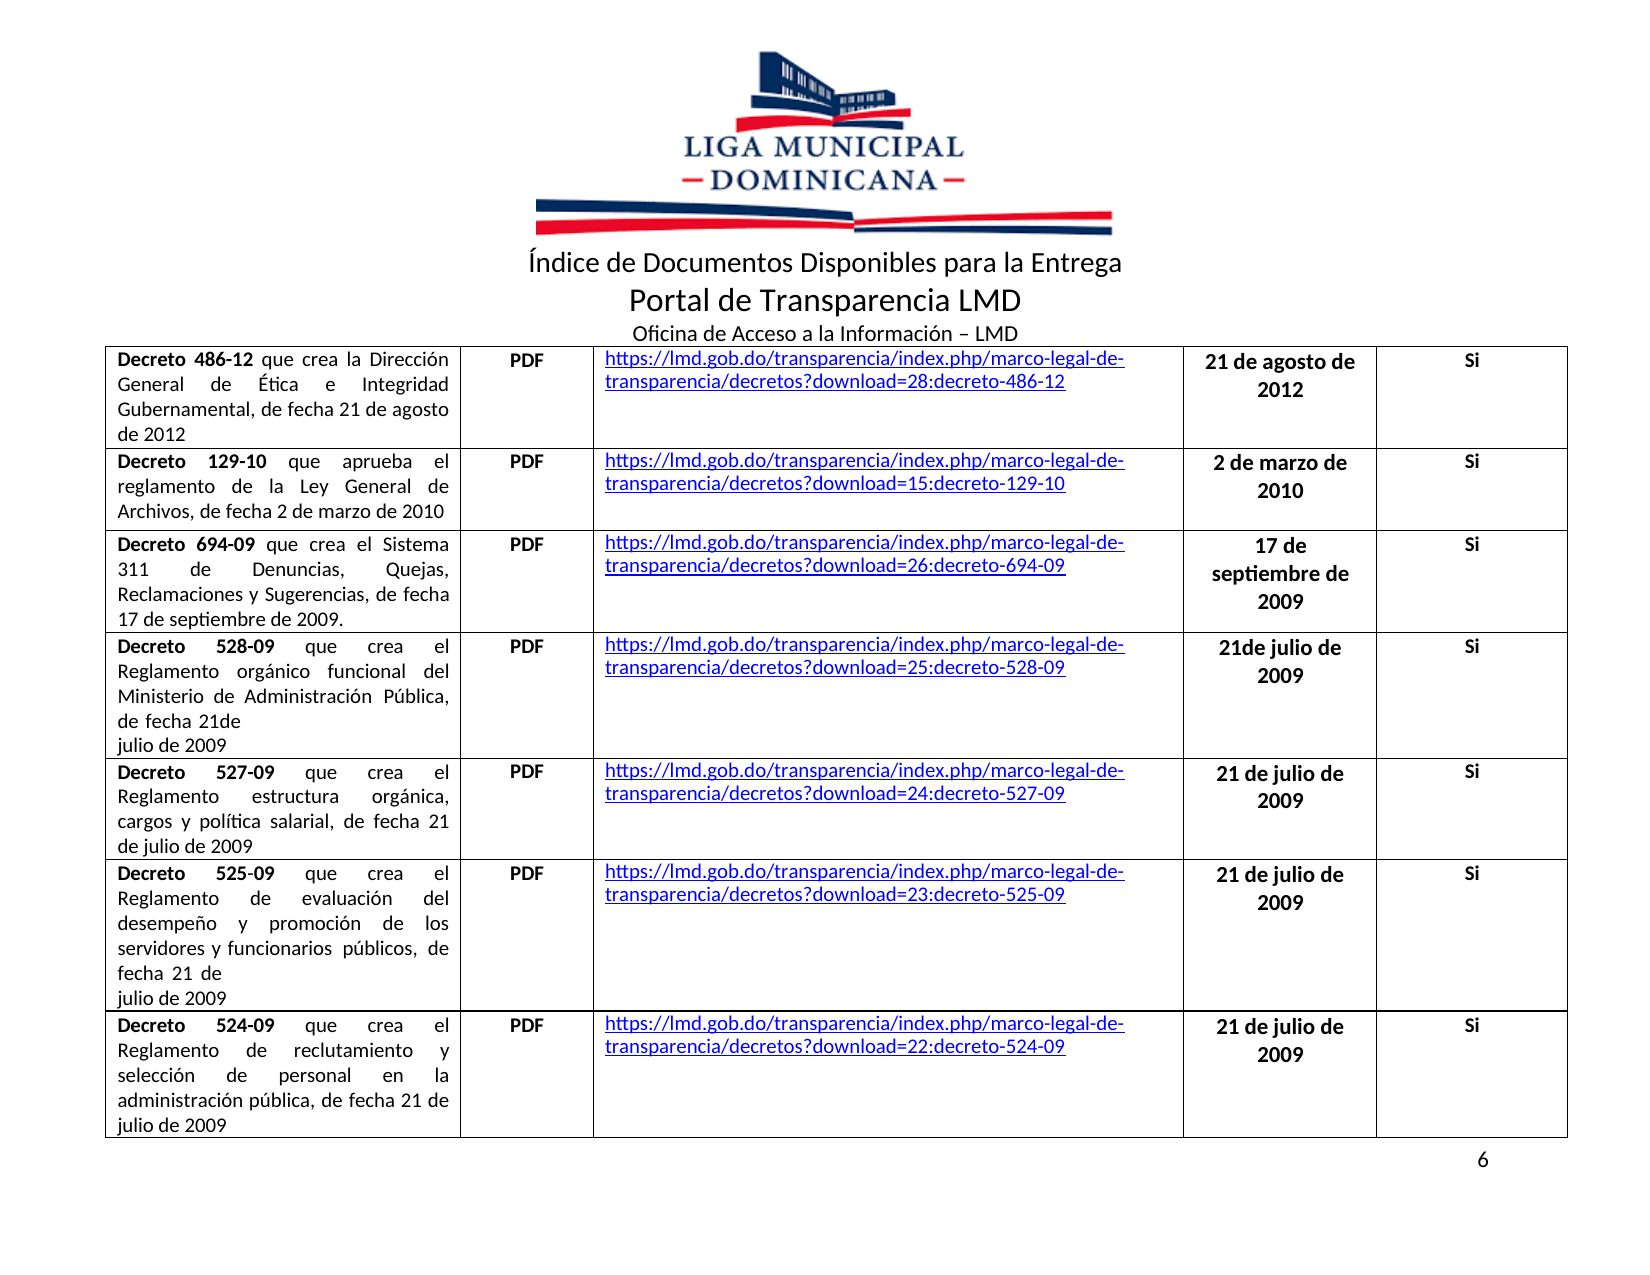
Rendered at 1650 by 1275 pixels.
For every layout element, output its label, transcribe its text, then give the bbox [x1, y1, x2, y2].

table_cell 21 de julio de 2009 [1184, 1012, 1376, 1137]
table_cell https://lmd.gob.do/transparencia/index.php/marco-legal-de-transparencia/decretos?download=22:decreto-524-09 [594, 1012, 1183, 1137]
table_cell PDF [461, 860, 593, 1010]
table_cell Si [1377, 449, 1567, 530]
table_cell PDF [461, 633, 593, 758]
table_cell https://lmd.gob.do/transparencia/index.php/marco-legal-de-transparencia/decretos?download=28:decreto-486-12 [594, 347, 1183, 447]
table_cell Si [1377, 1012, 1567, 1137]
table_cell Si [1377, 860, 1567, 1010]
table_cell 2 de marzo de 2010 [1184, 449, 1376, 530]
table_cell Decreto 528-09 que crea el Reglamento orgánico funcional del Ministerio de Administración Pública, de fecha 21de julio de 2009 [106, 633, 460, 758]
table_cell Decreto 129-10 que aprueba el reglamento de la Ley General de Archivos, de fecha 2 de marzo de 2010 [106, 449, 460, 530]
table_cell Decreto 527-09 que crea el Reglamento estructura orgánica, cargos y política salarial, de fecha 21 de julio de 2009 [106, 759, 460, 859]
table_cell Decreto 694-09 que crea el Sistema 311 de Denuncias, Quejas, Reclamaciones y Sugerencias, de fecha 17 de septiembre de 2009. [106, 531, 460, 632]
table_cell https://lmd.gob.do/transparencia/index.php/marco-legal-de-transparencia/decretos?download=23:decreto-525-09 [594, 860, 1183, 1010]
table_cell PDF [461, 531, 593, 632]
table_cell Decreto 486-12 que crea la Dirección General de Ética e Integridad Gubernamental, de fecha 21 de agosto de 2012 [106, 347, 460, 447]
table_cell Decreto 525-09 que crea el Reglamento de evaluación del desempeño y promoción de los servidores y funcionarios públicos, de fecha 21 de julio de 2009 [106, 860, 460, 1010]
table_cell PDF [461, 1012, 593, 1137]
table_cell Si [1377, 759, 1567, 859]
picture [536, 46, 1113, 239]
table_cell 21de julio de 2009 [1184, 633, 1376, 758]
table_cell Si [1377, 531, 1567, 632]
table_cell https://lmd.gob.do/transparencia/index.php/marco-legal-de-transparencia/decretos?download=24:decreto-527-09 [594, 759, 1183, 859]
table_cell https://lmd.gob.do/transparencia/index.php/marco-legal-de-transparencia/decretos?download=15:decreto-129-10 [594, 449, 1183, 530]
table_cell Si [1377, 347, 1567, 447]
table_cell https://lmd.gob.do/transparencia/index.php/marco-legal-de-transparencia/decretos?download=26:decreto-694-09 [594, 531, 1183, 632]
table_cell 21 de agosto de 2012 [1184, 347, 1376, 447]
table_cell PDF [461, 759, 593, 859]
table_cell 17 de septiembre de 2009 [1184, 531, 1376, 632]
table_cell PDF [461, 347, 593, 447]
table_cell 21 de julio de 2009 [1184, 860, 1376, 1010]
table_cell https://lmd.gob.do/transparencia/index.php/marco-legal-de-transparencia/decretos?download=25:decreto-528-09 [594, 633, 1183, 758]
table_cell Decreto 524-09 que crea el Reglamento de reclutamiento y selección de personal en la administración pública, de fecha 21 de julio de 2009 [106, 1012, 460, 1137]
table_cell PDF [461, 449, 593, 530]
table_cell 21 de julio de 2009 [1184, 759, 1376, 859]
table_cell Si [1377, 633, 1567, 758]
